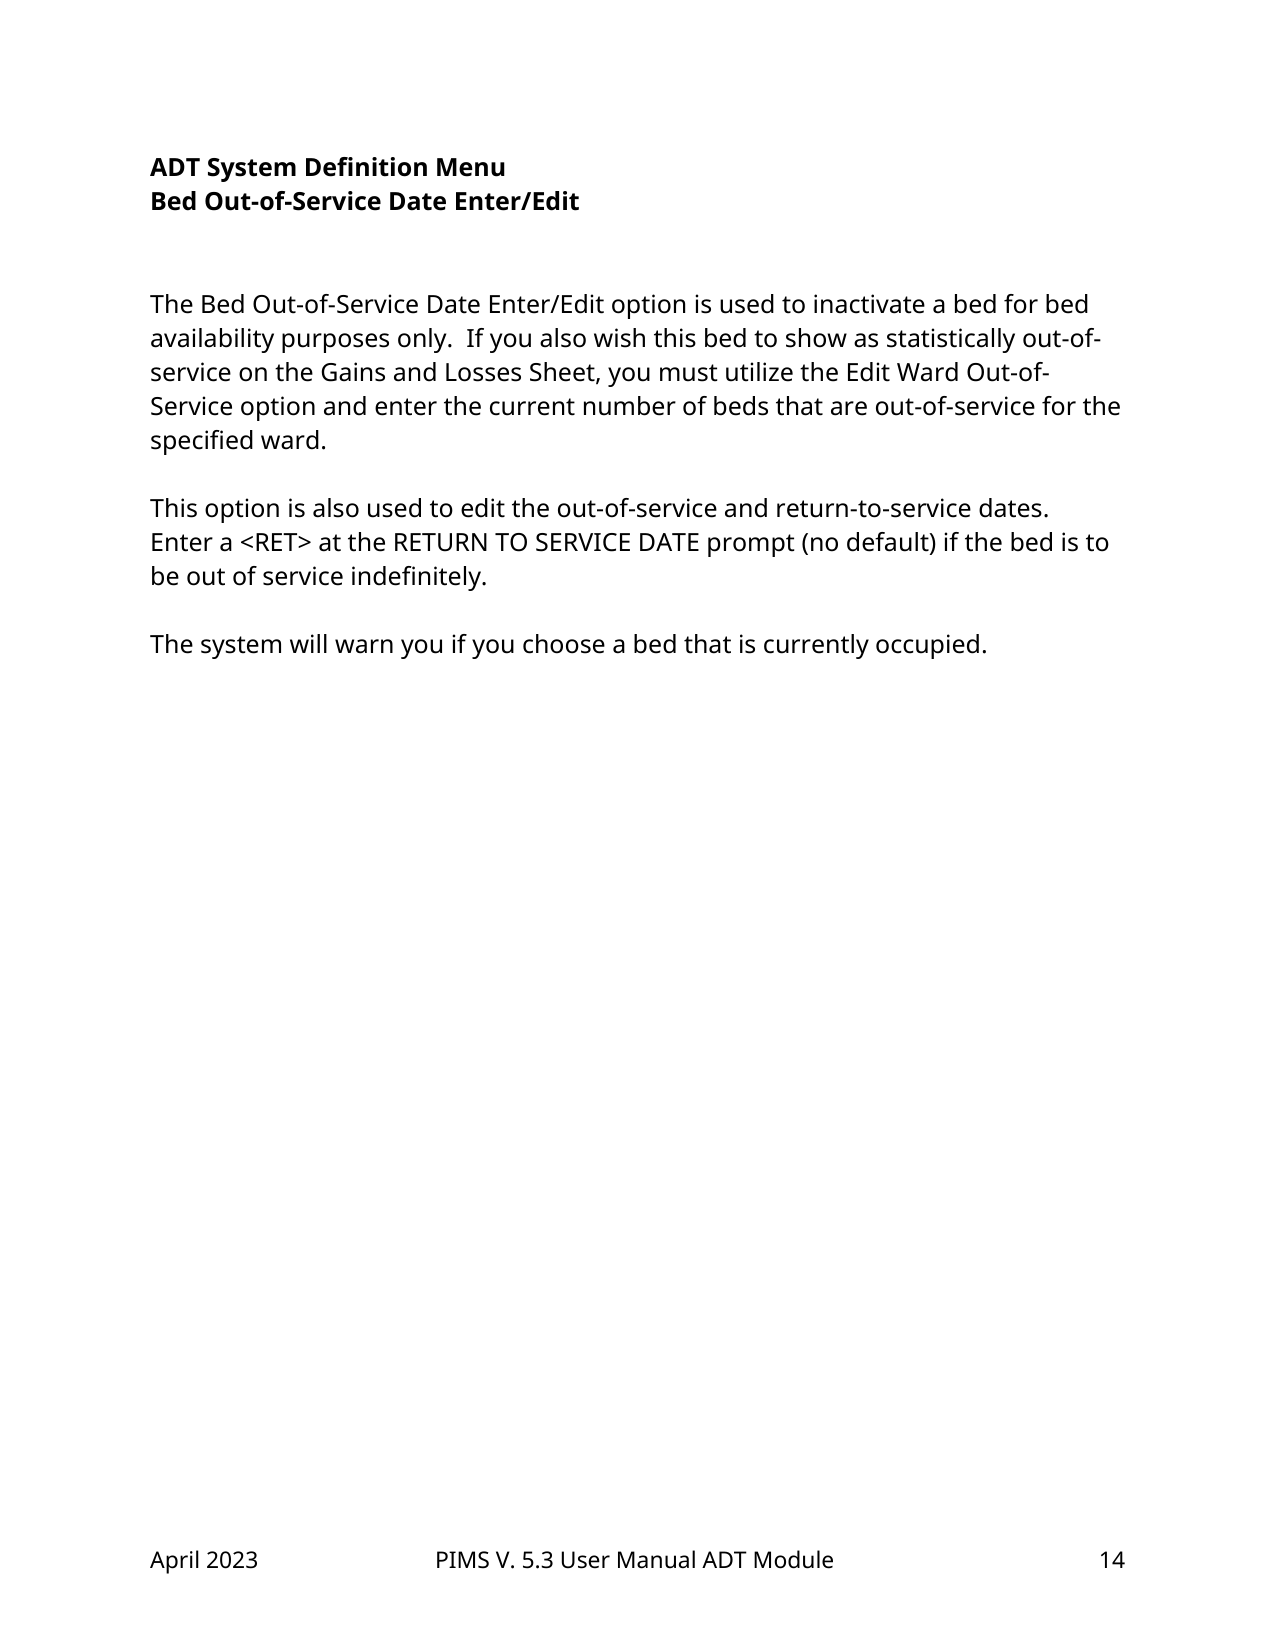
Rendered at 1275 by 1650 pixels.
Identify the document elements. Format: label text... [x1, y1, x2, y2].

text ADT System Definition Menu [150, 150, 1125, 184]
text This option is also used to edit the out-of-service and return-to-service dates. Enter a <RET> at the RETURN TO SERVICE DATE prompt (no default) if the bed is to be out of service indefinitely. [150, 491, 1125, 593]
subtitle Bed Out-of-Service Date Enter/Edit [150, 184, 1125, 218]
text The Bed Out-of-Service Date Enter/Edit option is used to inactivate a bed for bed availability purposes only. If you also wish this bed to show as statistically out-of-service on the Gains and Losses Sheet, you must utilize the Edit Ward Out-of-Service option and enter the current number of beds that are out-of-service for the specified ward. [150, 286, 1125, 457]
text The system will warn you if you choose a bed that is currently occupied. [150, 627, 1125, 661]
